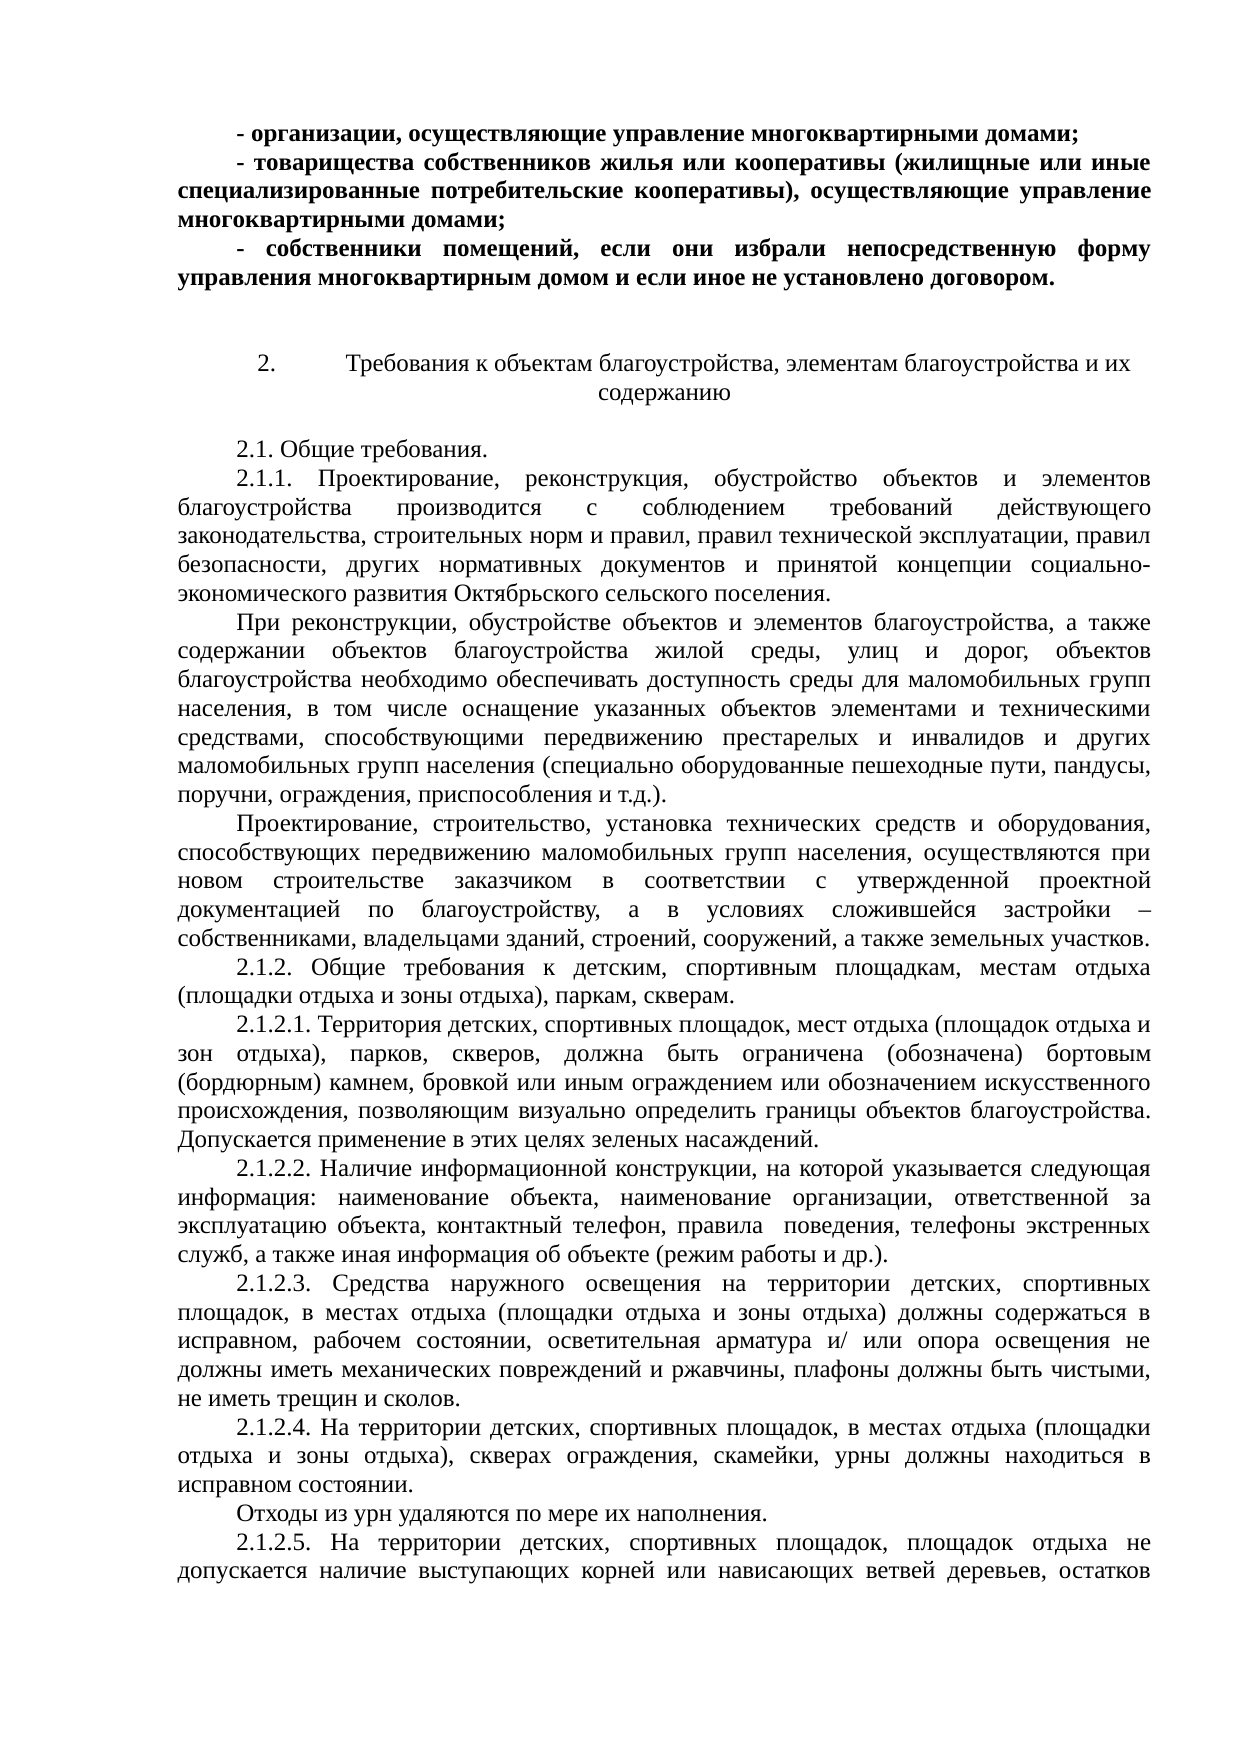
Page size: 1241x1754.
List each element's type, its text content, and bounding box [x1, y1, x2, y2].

text Проектирование, строительство, установка технических средств и оборудования, способствующих передвижению маломобильных групп населения, осуществляются при новом строительстве заказчиком в соответствии с утвержденной проектной документацией по благоустройству, а в условиях сложившейся застройки – собственниками, владельцами зданий, строений, сооружений, а также земельных участков. [177, 808, 1152, 952]
text При реконструкции, обустройстве объектов и элементов благоустройства, а также содержании объектов благоустройства жилой среды, улиц и дорог, объектов благоустройства необходимо обеспечивать доступность среды для маломобильных групп населения, в том числе оснащение указанных объектов элементами и техническими средствами, способствующими передвижению престарелых и инвалидов и других маломобильных групп населения (специально оборудованные пешеходные пути, пандусы, поручни, ограждения, приспособления и т.д.). [177, 607, 1152, 808]
text 2.1.2. Общие требования к детским, спортивным площадкам, местам отдыха (площадки отдыха и зоны отдыха), паркам, скверам. [177, 952, 1152, 1009]
text 2.1.2.3. Средства наружного освещения на территории детских, спортивных площадок, в местах отдыха (площадки отдыха и зоны отдыха) должны содержаться в исправном, рабочем состоянии, осветительная арматура и/ или опора освещения не должны иметь механических повреждений и ржавчины, плафоны должны быть чистыми, не иметь трещин и сколов. [177, 1268, 1152, 1412]
text - товарищества собственников жилья или кооперативы (жилищные или иные специализированные потребительские кооперативы), осуществляющие управление многоквартирными домами; [177, 147, 1152, 233]
text 2.1. Общие требования. [177, 434, 1152, 463]
text Отходы из урн удаляются по мере их наполнения. [177, 1498, 1152, 1527]
text 2.1.1. Проектирование, реконструкция, обустройство объектов и элементов благоустройства производится с соблюдением требований действующего законодательства, строительных норм и правил, правил технической эксплуатации, правил безопасности, других нормативных документов и принятой концепции социально-экономического развития Октябрьского сельского поселения. [177, 463, 1152, 607]
text 2.1.2.1. Территория детских, спортивных площадок, мест отдыха (площадок отдыха и зон отдыха), парков, скверов, должна быть ограничена (обозначена) бортовым (бордюрным) камнем, бровкой или иным ограждением или обозначением искусственного происхождения, позволяющим визуально определить границы объектов благоустройства. Допускается применение в этих целях зеленых насаждений. [177, 1009, 1152, 1153]
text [177, 1527, 1152, 1584]
text - собственники помещений, если они избрали непосредственную форму управления многоквартирным домом и если иное не установлено договором. [177, 233, 1152, 291]
text 2.1.2.4. На территории детских, спортивных площадок, в местах отдыха (площадки отдыха и зоны отдыха), скверах ограждения, скамейки, урны должны находиться в исправном состоянии. [177, 1412, 1152, 1498]
text - организации, осуществляющие управление многоквартирными домами; [177, 118, 1152, 147]
text 2.1.2.2. Наличие информационной конструкции, на которой указывается следующая информация: наименование объекта, наименование организации, ответственной за эксплуатацию объекта, контактный телефон, правила поведения, телефоны экстренных служб, а также иная информация об объекте (режим работы и др.). [177, 1153, 1152, 1268]
list Требования к объектам благоустройства, элементам благоустройства и их содержанию [177, 348, 1152, 406]
